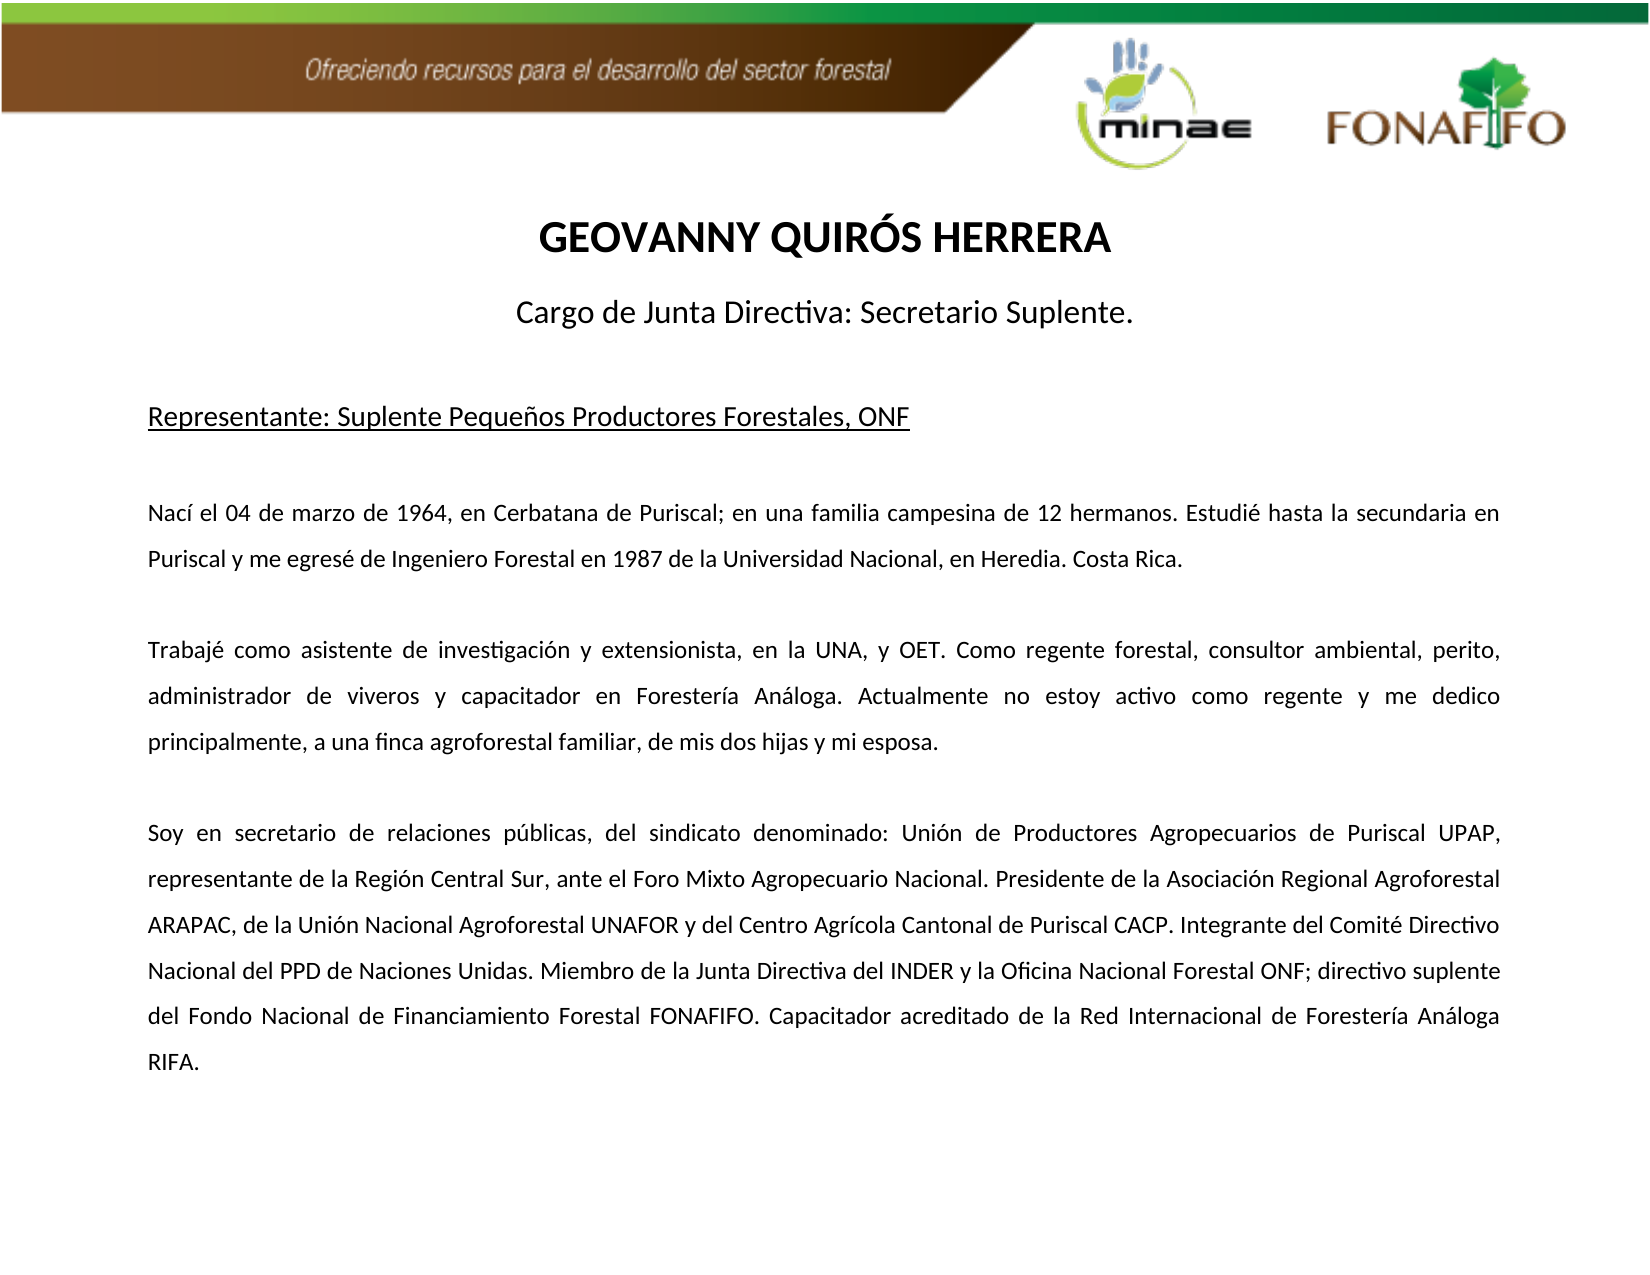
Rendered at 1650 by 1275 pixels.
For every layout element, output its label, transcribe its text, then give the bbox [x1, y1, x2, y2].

text Nací el 04 de marzo de 1964, en Cerbatana de Puriscal; en una familia campesina de 12 hermanos. Estudié hasta la secundaria en Puriscal y me egresé de Ingeniero Forestal en 1987 de la Universidad Nacional, en Heredia. Costa Rica. [148, 497, 1502, 574]
text Representante: Suplente Pequeños Productores Forestales, ONF [148, 398, 1502, 434]
text Cargo de Junta Directiva: Secretario Suplente. [148, 292, 1502, 332]
text Soy en secretario de relaciones públicas, del sindicato denominado: Unión de Productores Agropecuarios de Puriscal UPAP, representante de la Región Central Sur, ante el Foro Mixto Agropecuario Nacional. Presidente de la Asociación Regional Agroforestal ARAPAC, de la Unión Nacional Agroforestal UNAFOR y del Centro Agrícola Cantonal de Puriscal CACP. Integrante del Comité Directivo Nacional del PPD de Naciones Unidas. Miembro de la Junta Directiva del INDER y la Oficina Nacional Forestal ONF; directivo suplente del Fondo Nacional de Financiamiento Forestal FONAFIFO. Capacitador acreditado de la Red Internacional de Forestería Análoga RIFA. [148, 818, 1502, 1077]
text Trabajé como asistente de investigación y extensionista, en la UNA, y OET. Como regente forestal, consultor ambiental, perito, administrador de viveros y capacitador en Forestería Análoga. Actualmente no estoy activo como regente y me dedico principalmente, a una finca agroforestal familiar, de mis dos hijas y mi esposa. [148, 635, 1502, 757]
picture [1, 3, 1649, 176]
text GEOVANNY QUIRÓS HERRERA [148, 208, 1502, 264]
